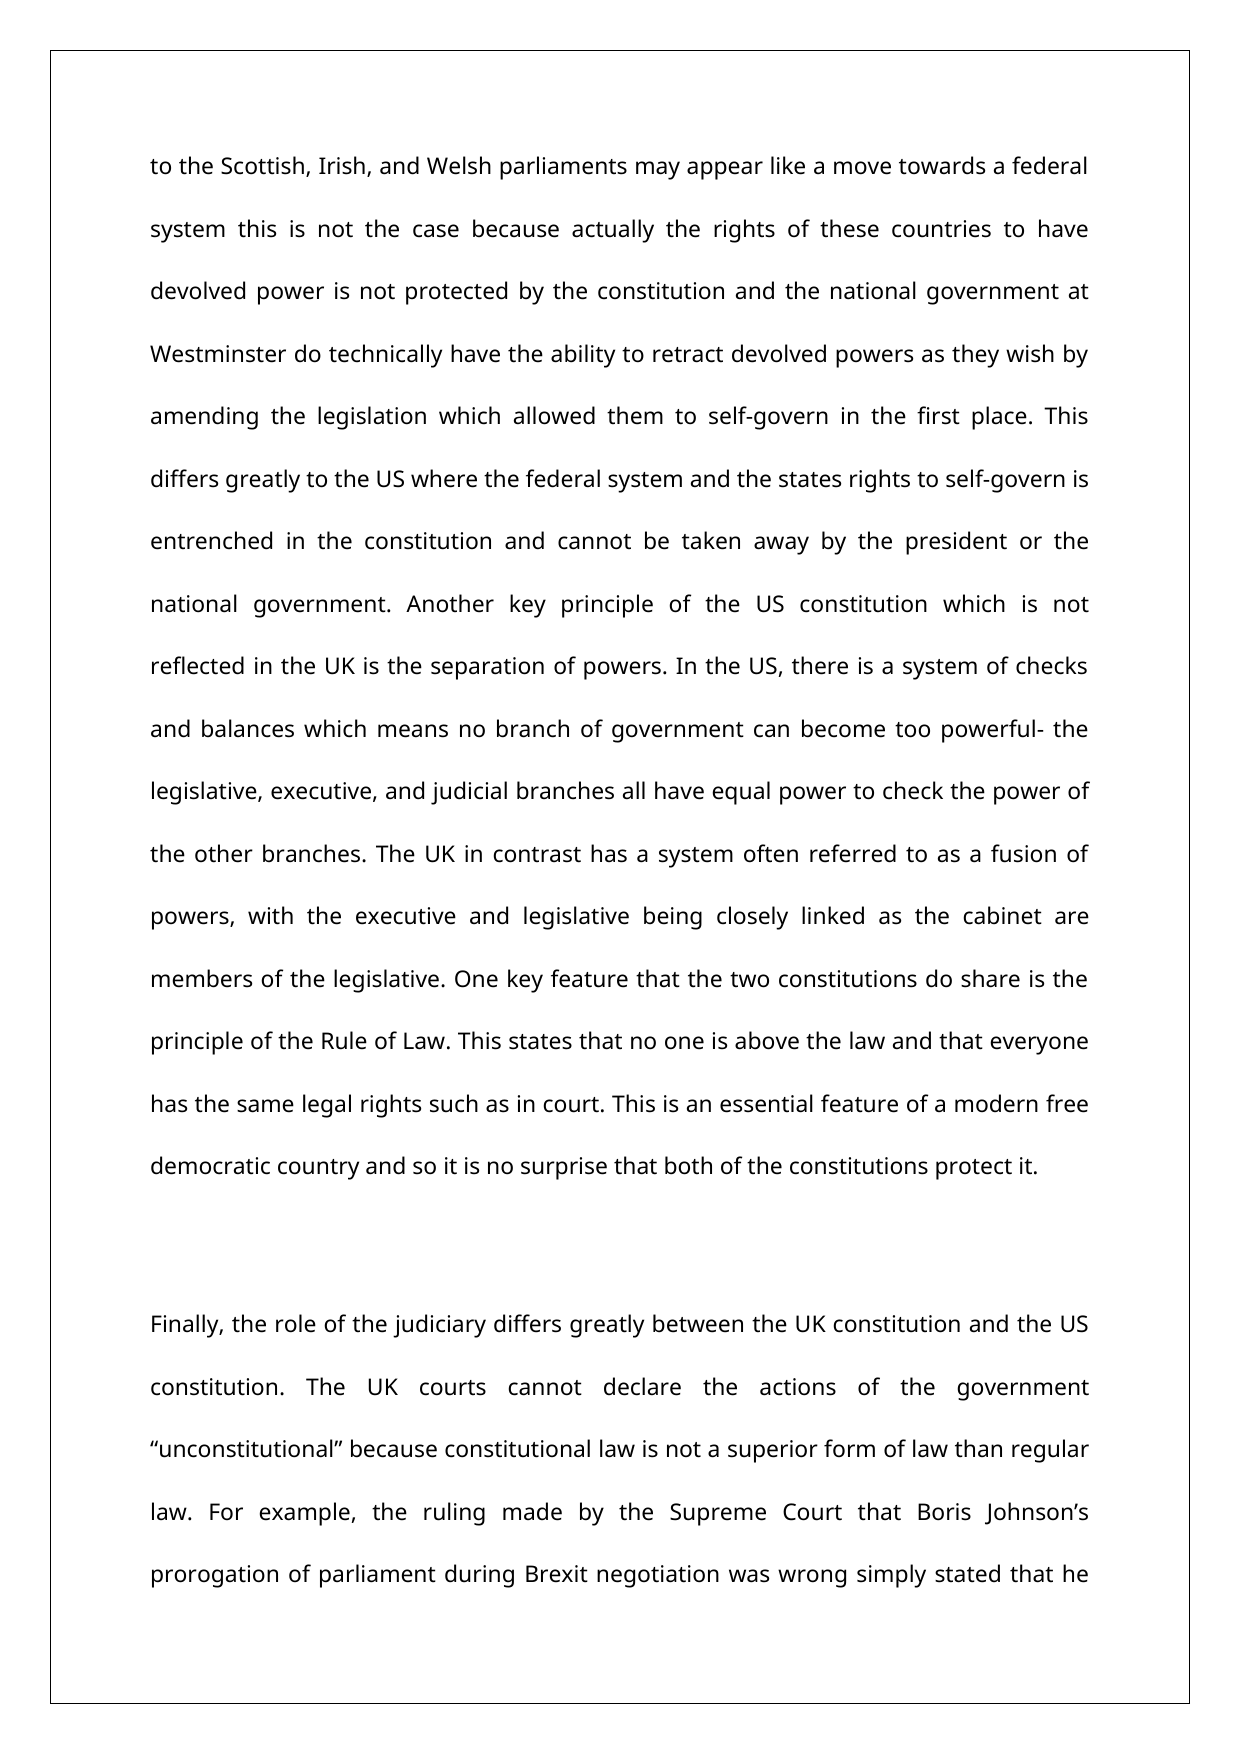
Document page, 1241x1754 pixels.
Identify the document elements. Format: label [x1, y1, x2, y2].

text [150, 1308, 1090, 1589]
text [150, 150, 1090, 1181]
